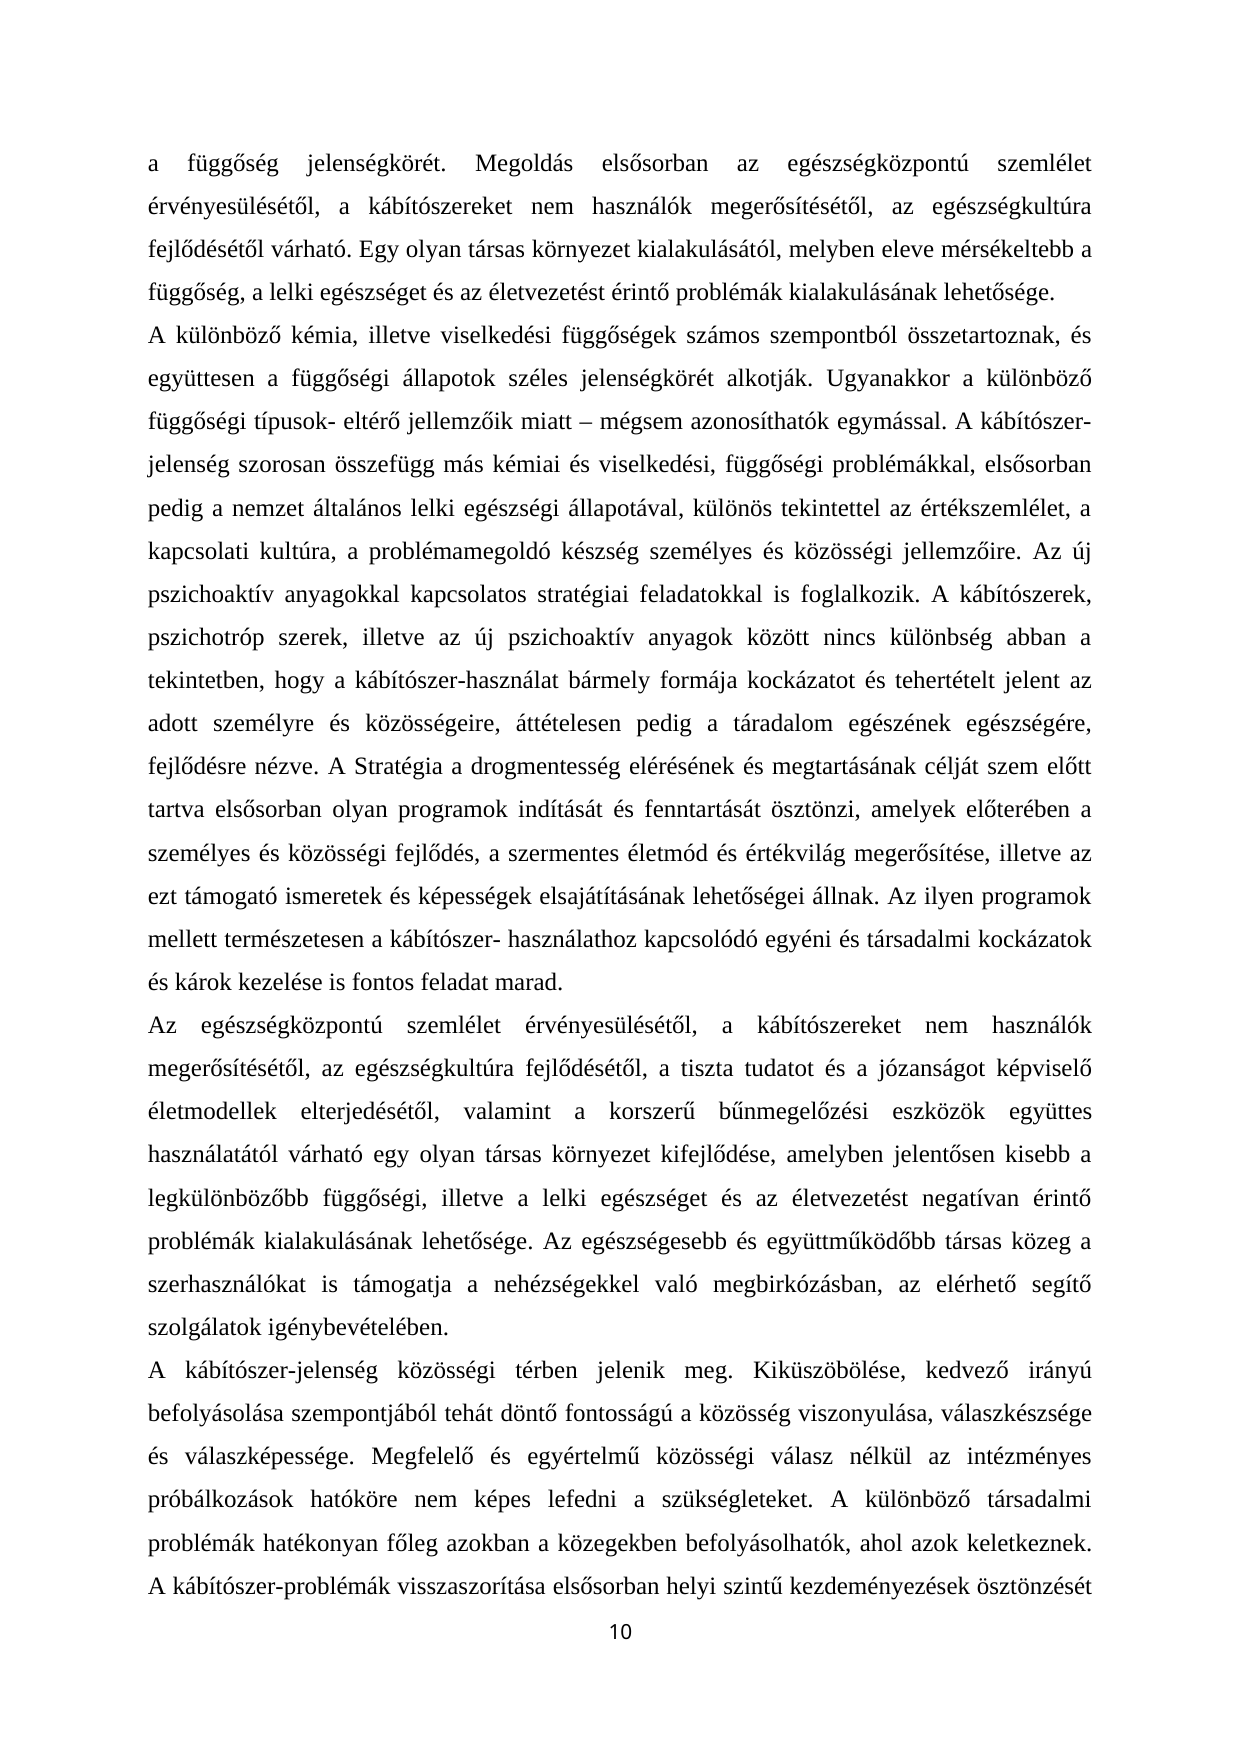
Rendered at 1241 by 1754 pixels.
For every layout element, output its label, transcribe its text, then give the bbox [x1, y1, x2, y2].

text Az egészségközpontú szemlélet érvényesülésétől, a kábítószereket nem használók megerősítésétől, az egészségkultúra fejlődésétől, a tiszta tudatot és a józanságot képviselő életmodellek elterjedésétől, valamint a korszerű bűnmegelőzési eszközök együttes használatától várható egy olyan társas környezet kifejlődése, amelyben jelentősen kisebb a legkülönbözőbb függőségi, illetve a lelki egészséget és az életvezetést negatívan érintő problémák kialakulásának lehetősége. Az egészségesebb és együttműködőbb társas közeg a szerhasználókat is támogatja a nehézségekkel való megbirkózásban, az elérhető segítő szolgálatok igénybevételében. [148, 1010, 1093, 1341]
text A különböző kémia, illetve viselkedési függőségek számos szempontból összetartoznak, és együttesen a függőségi állapotok széles jelenségkörét alkotják. Ugyanakkor a különböző függőségi típusok- eltérő jellemzőik miatt – mégsem azonosíthatók egymással. A kábítószer-jelenség szorosan összefügg más kémiai és viselkedési, függőségi problémákkal, elsősorban pedig a nemzet általános lelki egészségi állapotával, különös tekintettel az értékszemlélet, a kapcsolati kultúra, a problémamegoldó készség személyes és közösségi jellemzőire. Az új pszichoaktív anyagokkal kapcsolatos stratégiai feladatokkal is foglalkozik. A kábítószerek, pszichotróp szerek, illetve az új pszichoaktív anyagok között nincs különbség abban a tekintetben, hogy a kábítószer-használat bármely formája kockázatot és tehertételt jelent az adott személyre és közösségeire, áttételesen pedig a táradalom egészének egészségére, fejlődésre nézve. A Stratégia a drogmentesség elérésének és megtartásának célját szem előtt tartva elsősorban olyan programok indítását és fenntartását ösztönzi, amelyek előterében a személyes és közösségi fejlődés, a szermentes életmód és értékvilág megerősítése, illetve az ezt támogató ismeretek és képességek elsajátításának lehetőségei állnak. Az ilyen programok mellett természetesen a kábítószer- használathoz kapcsolódó egyéni és társadalmi kockázatok és károk kezelése is fontos feladat marad. [148, 320, 1093, 996]
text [148, 148, 1093, 306]
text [148, 1355, 1093, 1599]
